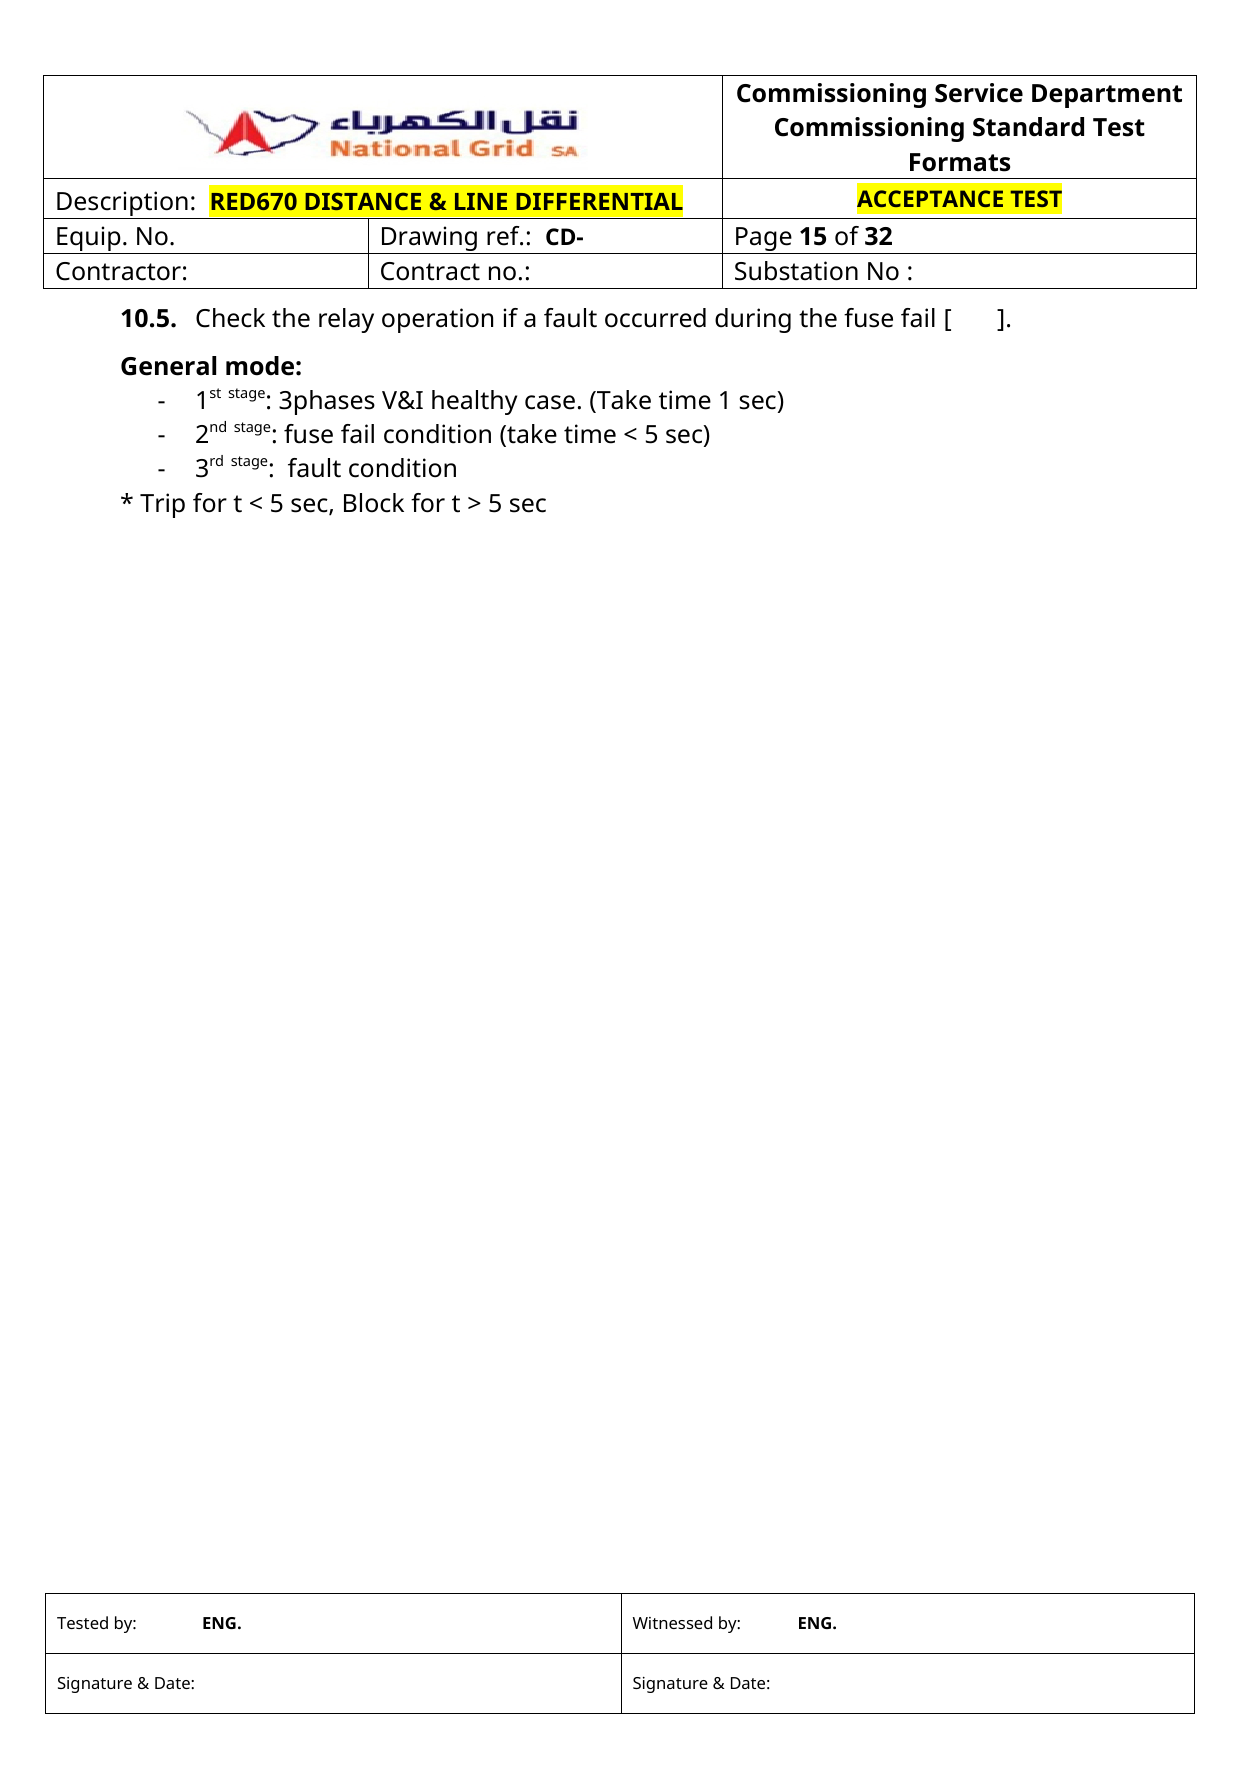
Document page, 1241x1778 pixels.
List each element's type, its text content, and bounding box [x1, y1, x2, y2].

text General mode: [120, 349, 1120, 383]
list 2nd stage: fuse fail condition (take time < 5 sec) [157, 417, 1120, 451]
list 3rd stage: fault condition [157, 451, 1120, 485]
picture [178, 96, 588, 170]
list Check the relay operation if a fault occurred during the fuse fail [ ]. [120, 301, 1120, 335]
text * Trip for t < 5 sec, Block for t > 5 sec [120, 485, 1120, 519]
list 1st stage: 3phases V&I healthy case. (Take time 1 sec) [157, 383, 1120, 417]
